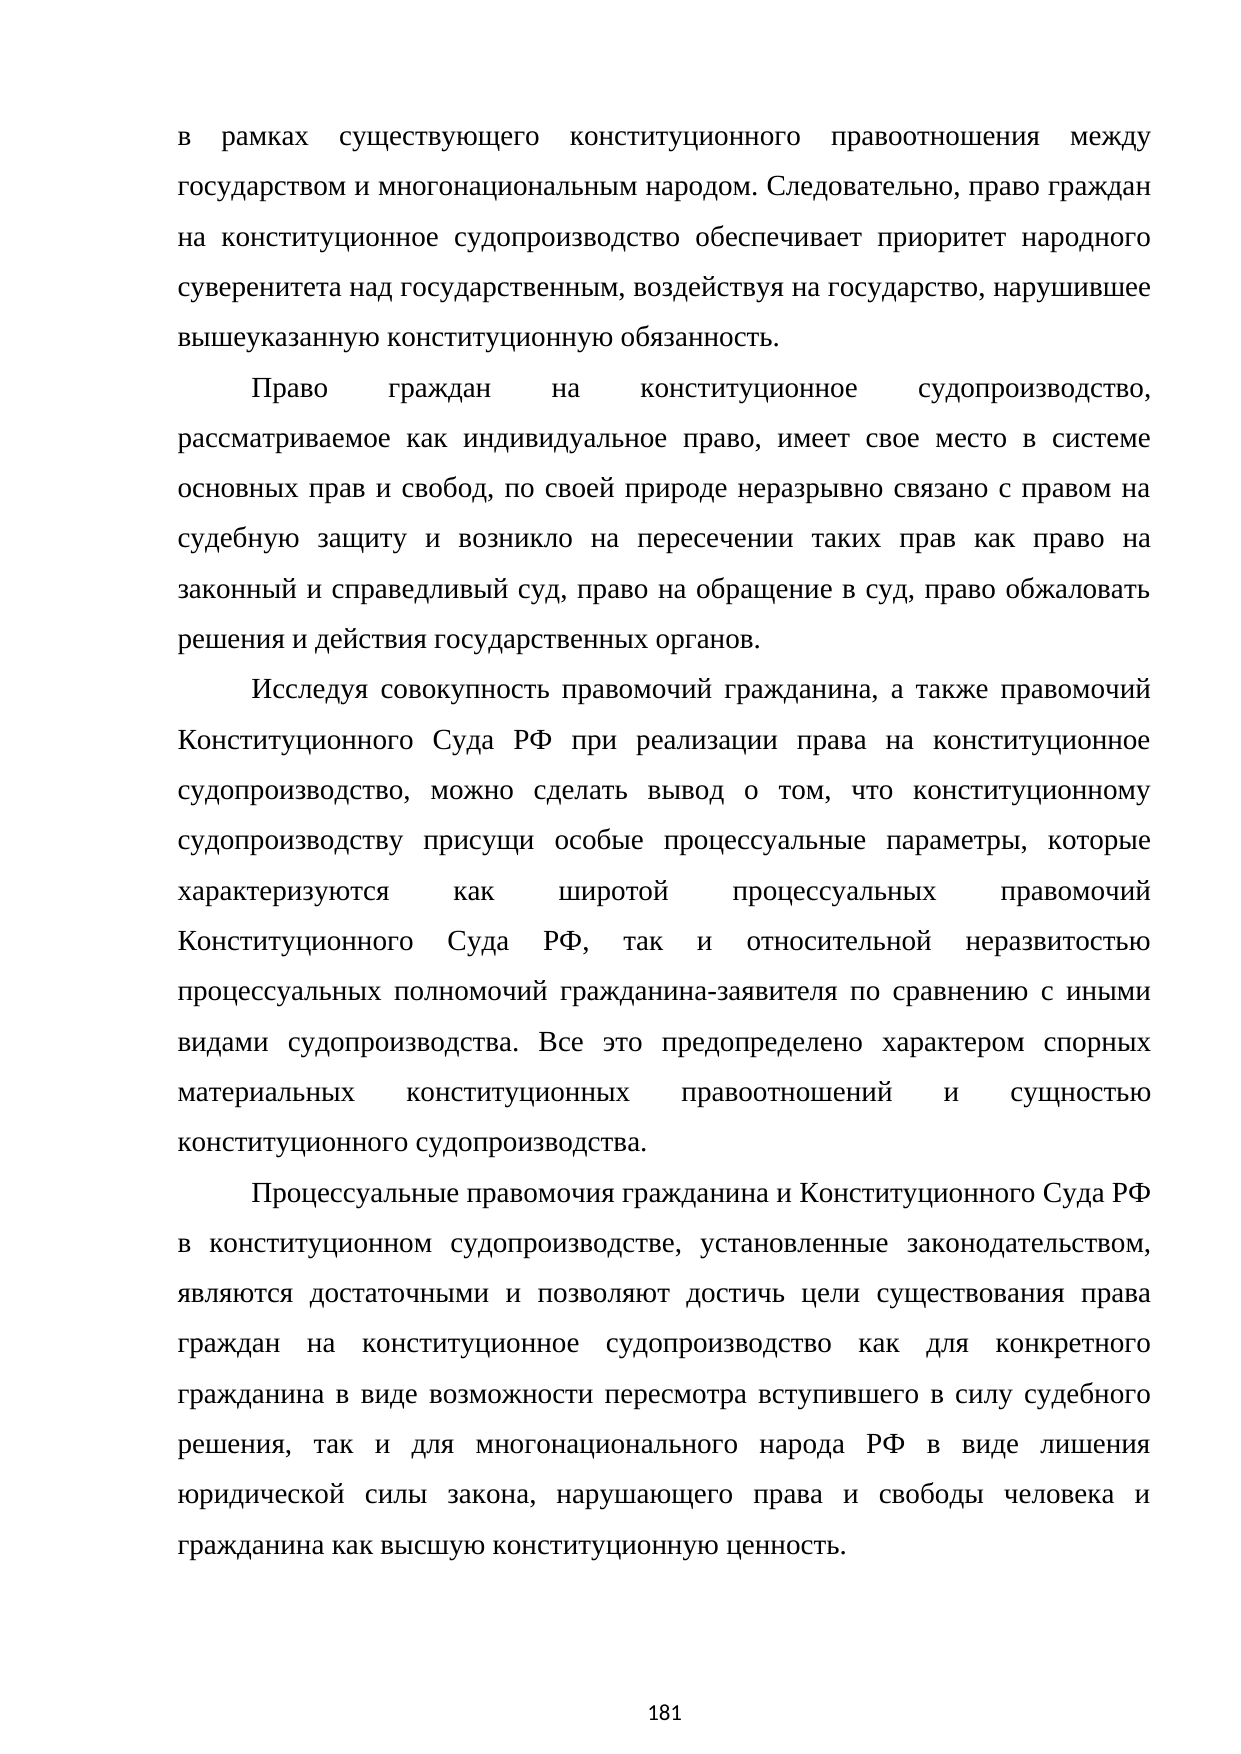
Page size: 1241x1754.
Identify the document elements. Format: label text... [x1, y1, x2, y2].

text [177, 118, 1152, 353]
text Право граждан на конституционное судопроизводство, рассматриваемое как индивидуальное право, имеет свое место в системе основных прав и свобод, по своей природе неразрывно связано с правом на судебную защиту и возникло на пересечении таких прав как право на законный и справедливый суд, право на обращение в суд, право обжаловать решения и действия государственных органов. [177, 370, 1152, 655]
text Исследуя совокупность правомочий гражданина, а также правомочий Конституционного Суда РФ при реализации права на конституционное судопроизводство, можно сделать вывод о том, что конституционному судопроизводству присущи особые процессуальные параметры, которые характеризуются как широтой процессуальных правомочий Конституционного Суда РФ, так и относительной неразвитостью процессуальных полномочий гражданина-заявителя по сравнению с иными видами судопроизводства. Все это предопределено характером спорных материальных конституционных правоотношений и сущностью конституционного судопроизводства. [177, 672, 1152, 1158]
text Процессуальные правомочия гражданина и Конституционного Суда РФ в конституционном судопроизводстве, установленные законодательством, являются достаточными и позволяют достичь цели существования права граждан на конституционное судопроизводство как для конкретного гражданина в виде возможности пересмотра вступившего в силу судебного решения, так и для многонационального народа РФ в виде лишения юридической силы закона, нарушающего права и свободы человека и гражданина как высшую конституционную ценность. [177, 1175, 1152, 1560]
